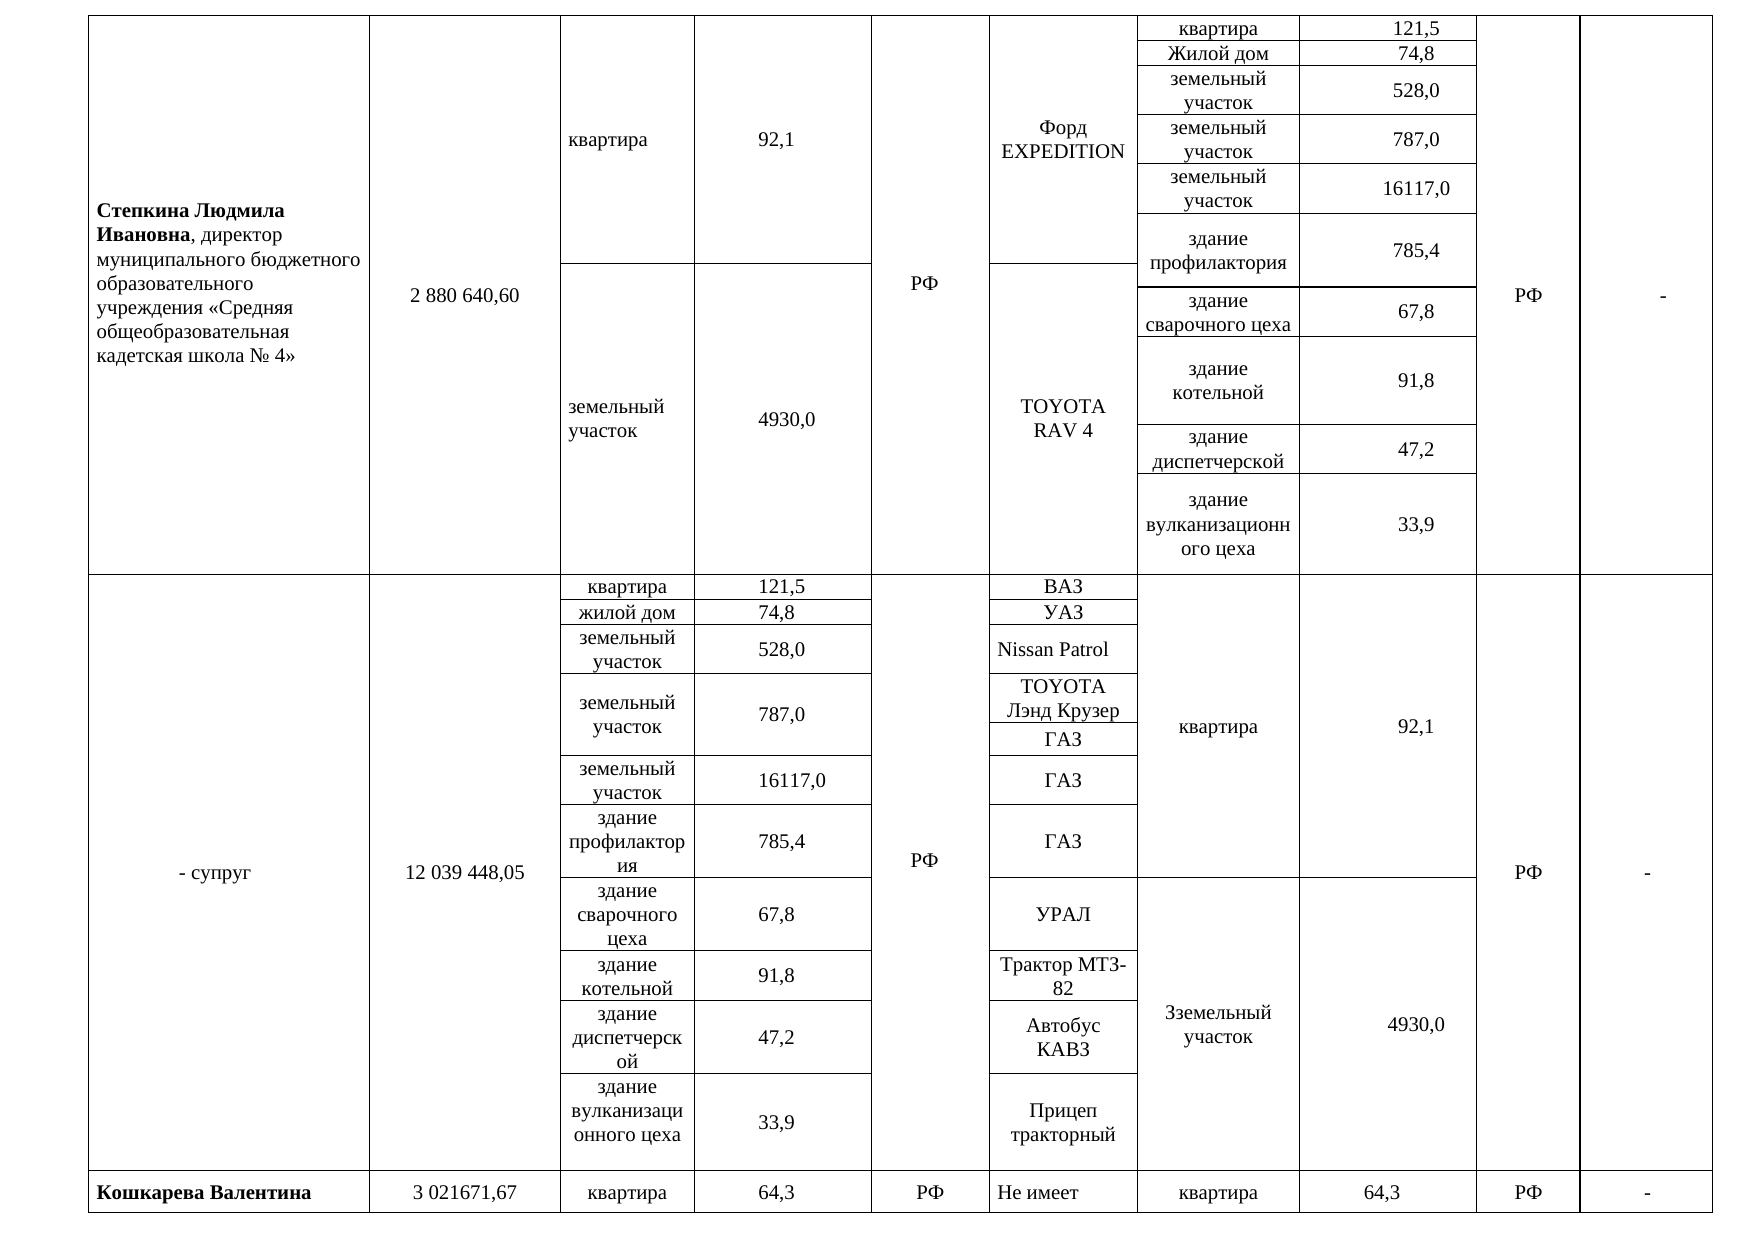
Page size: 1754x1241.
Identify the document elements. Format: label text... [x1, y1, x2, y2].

table_cell 92,1 [1300, 575, 1476, 877]
table_cell жилой дом [561, 600, 694, 624]
table_cell - супруг [89, 575, 369, 1170]
table_cell 785,4 [1300, 214, 1476, 286]
table_cell здание профилактория [561, 805, 694, 877]
table_cell земельный участок [561, 674, 694, 755]
table_cell ГАЗ [990, 756, 1137, 804]
table_cell здание вулканизационного цеха [1138, 474, 1299, 573]
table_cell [89, 1171, 369, 1212]
table_cell 787,0 [695, 674, 871, 755]
table_cell земельный участок [561, 756, 694, 804]
table_cell Зземельный участок [1138, 878, 1299, 1170]
table_cell квартира [561, 16, 694, 262]
table_cell 12 039 448,05 [370, 575, 560, 1170]
table_cell здание вулканизационного цеха [561, 1074, 694, 1170]
table_cell ГАЗ [990, 723, 1137, 755]
table_cell 528,0 [1300, 66, 1476, 114]
table_cell - [1581, 575, 1712, 1170]
table_cell 785,4 [695, 805, 871, 877]
table_cell Nissan Patrol [990, 625, 1137, 673]
table_cell 528,0 [695, 625, 871, 673]
table_cell Трактор МТЗ-82 [990, 951, 1137, 999]
table_cell квартира (доля 1/4) [561, 1171, 694, 1212]
table_cell - [1581, 1171, 1712, 1212]
table_cell 16117,0 [695, 756, 871, 804]
table_cell РФ [872, 16, 989, 573]
table_cell 74,8 [695, 600, 871, 624]
table_cell 33,9 [695, 1074, 871, 1170]
table_cell квартира [561, 575, 694, 598]
table_cell 47,2 [695, 1001, 871, 1073]
table_cell - [1581, 16, 1712, 573]
table_cell земельный участок [1138, 66, 1299, 114]
table_cell 2 880 640,60 [370, 16, 560, 573]
table_cell УАЗ [990, 600, 1137, 624]
table_cell Не имеет [990, 1171, 1137, 1212]
table_cell квартира [1138, 1171, 1299, 1212]
table_cell квартира [1138, 16, 1299, 40]
table_cell земельный участок [1138, 164, 1299, 212]
table_cell 4930,0 [1300, 878, 1476, 1170]
table_cell Автобус КАВЗ [990, 1001, 1137, 1073]
table_cell 74,8 [1300, 41, 1476, 65]
table_cell ВАЗ [990, 575, 1137, 598]
table_cell ГАЗ [990, 805, 1137, 877]
table_cell 64,3 [695, 1171, 871, 1212]
table_cell здание сварочного цеха [1138, 288, 1299, 336]
table_cell здание профилактория [1138, 214, 1299, 286]
table_cell 3 021671,67 [370, 1171, 560, 1212]
table_cell 16117,0 [1300, 164, 1476, 212]
table_cell TOYOTA Лэнд Крузер [990, 674, 1137, 722]
table_cell TOYOTA RAV 4 [990, 264, 1137, 573]
table_cell здание котельной [1138, 337, 1299, 423]
table_cell квартира [1138, 575, 1299, 877]
table_cell здание котельной [561, 951, 694, 999]
table_cell 121,5 [695, 575, 871, 598]
table_cell 67,8 [1300, 288, 1476, 336]
table_cell Форд EXPEDITION [990, 16, 1137, 262]
table_cell земельный участок [1138, 115, 1299, 163]
table_cell Степкина Людмила Ивановна, директор муниципального бюджетного образовательного учреждения «Средняя общеобразовательная кадетская школа № 4» [89, 16, 369, 573]
table_cell здание диспетчерской [1138, 425, 1299, 473]
table_cell здание диспетчерской [561, 1001, 694, 1073]
table_cell 33,9 [1300, 474, 1476, 573]
table_cell РФ [872, 1171, 989, 1212]
table_cell 92,1 [695, 16, 871, 262]
table_cell Жилой дом [1138, 41, 1299, 65]
table_cell РФ [1477, 1171, 1579, 1212]
table_cell 121,5 [1300, 16, 1476, 40]
table_cell 787,0 [1300, 115, 1476, 163]
table_cell РФ [872, 575, 989, 1170]
table_cell УРАЛ [990, 878, 1137, 950]
table_cell 4930,0 [695, 264, 871, 573]
table_cell РФ [1477, 16, 1579, 573]
table_cell 91,8 [1300, 337, 1476, 423]
table_cell 47,2 [1300, 425, 1476, 473]
table_cell 64,3 [1300, 1171, 1476, 1212]
table_cell Прицеп тракторный [990, 1074, 1137, 1170]
table_cell здание сварочного цеха [561, 878, 694, 950]
table_cell 91,8 [695, 951, 871, 999]
table_cell РФ [1477, 575, 1579, 1170]
table_cell 67,8 [695, 878, 871, 950]
table_cell земельный участок [561, 625, 694, 673]
table_cell земельный участок [561, 264, 694, 573]
